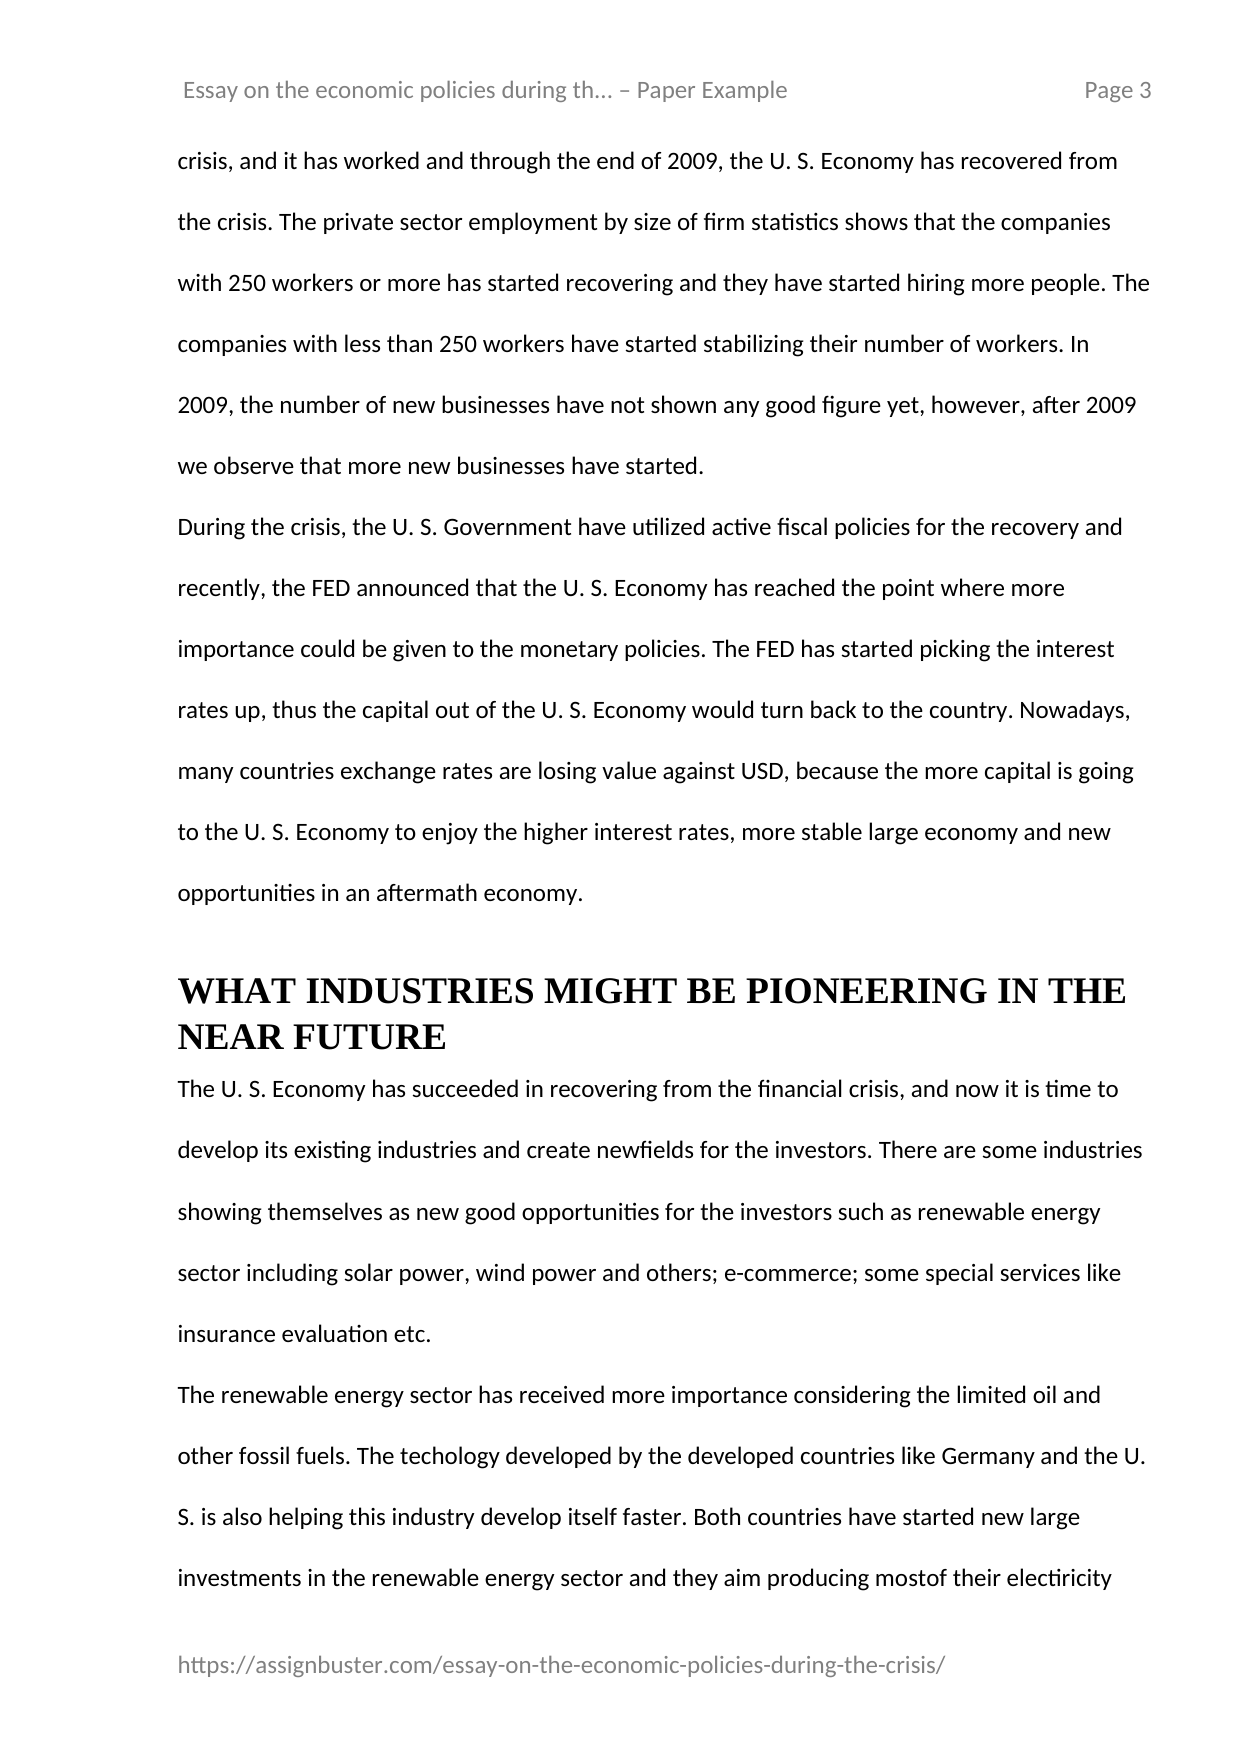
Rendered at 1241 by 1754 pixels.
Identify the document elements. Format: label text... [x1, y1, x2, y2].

subtitle WHAT INDUSTRIES MIGHT BE PIONEERING IN THE NEAR FUTURE [177, 968, 1152, 1058]
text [177, 145, 1152, 908]
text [177, 1074, 1152, 1592]
